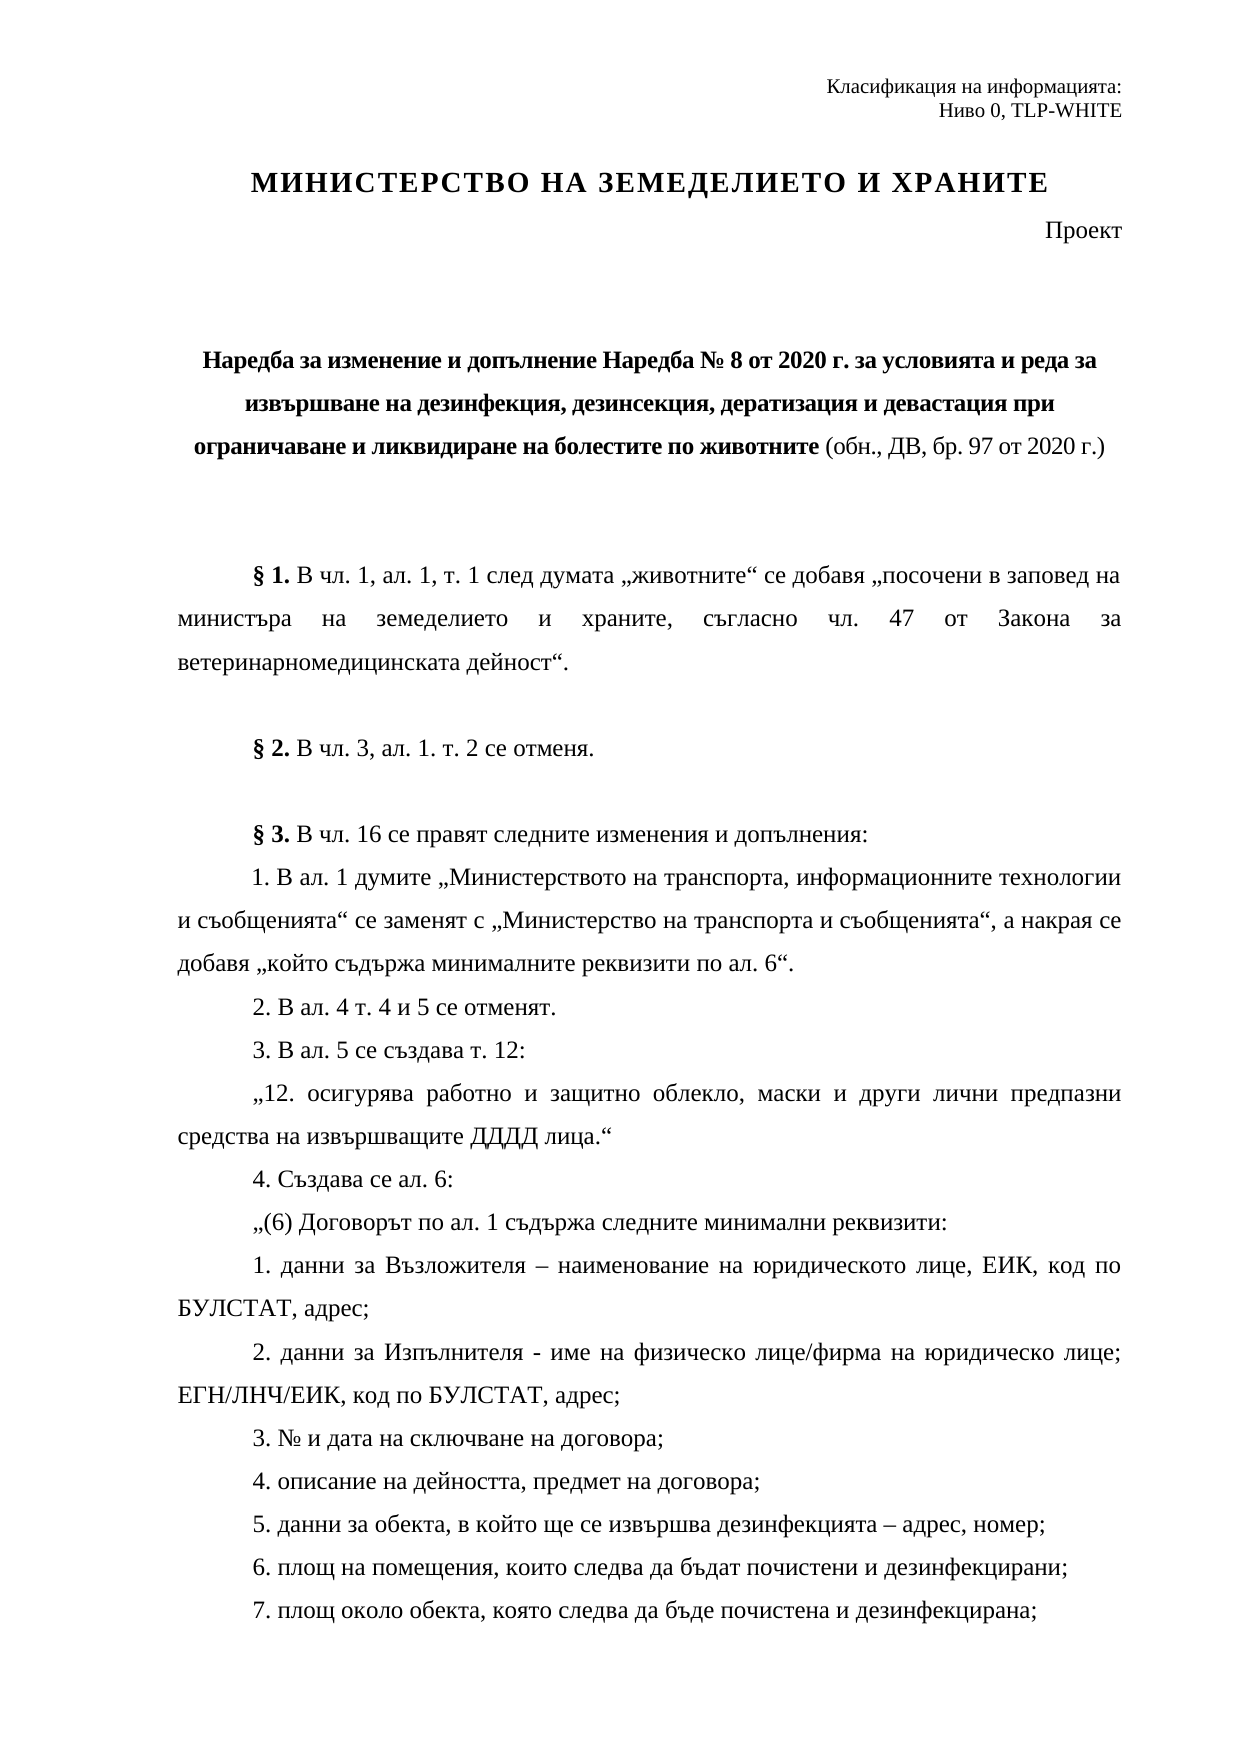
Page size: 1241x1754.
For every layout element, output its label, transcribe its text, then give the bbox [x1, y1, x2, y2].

text 4. описание на дейността, предмет на договора; [177, 1466, 1122, 1495]
list 1. В ал. 1 думите „Министерството на транспорта, информационните технологии и съобщенията“ се заменят с „Министерство на транспорта и съобщенията“, а накрая се добавя „който съдържа минималните реквизити по ал. 6“. [177, 862, 1122, 977]
text „(6) Договорът по ал. 1 съдържа следните минимални реквизити: [177, 1207, 1122, 1236]
text 6. площ на помещения, които следва да бъдат почистени и дезинфекцирани; [177, 1552, 1122, 1581]
text 4. Създава се ал. 6: [177, 1164, 1122, 1193]
text 7. площ около обекта, която следва да бъде почистена и дезинфекцирана; [177, 1595, 1122, 1624]
text 1. данни за Възложителя – наименование на юридическото лице, ЕИК, код по БУЛСТАТ, адрес; [177, 1250, 1122, 1322]
text § 3. В чл. 16 се правят следните изменения и допълнения: [177, 819, 1122, 848]
text МИНИСТЕРСТВО НА ЗЕМЕДЕЛИЕТО И ХРАНИТЕ [177, 165, 1122, 199]
text 2. данни за Изпълнителя - име на физическо лице/фирма на юридическо лице; ЕГН/ЛНЧ/ЕИК, код по БУЛСТАТ, адрес; [177, 1337, 1122, 1408]
text Наредба за изменение и допълнение Наредба № 8 от 2020 г. за условията и реда за извършване на дезинфекция, дезинсекция, дератизация и девастация при ограничаване и ликвидиране на болестите по животните (обн., ДВ, бр. 97 от 2020 г.) [177, 345, 1122, 460]
text 5. данни за обекта, в който ще се извършва дезинфекцията – адрес, номер; [177, 1509, 1122, 1538]
text 3. В ал. 5 се създава т. 12: [177, 1035, 1122, 1063]
text 3. № и дата на сключване на договора; [177, 1423, 1122, 1452]
text „12. осигурява работно и защитно облекло, маски и други лични предпазни средства на извършващите ДДДД лица.“ [177, 1078, 1122, 1150]
text 2. В ал. 4 т. 4 и 5 се отменят. [177, 992, 1122, 1020]
text § 2. В чл. 3, ал. 1. т. 2 се отменя. [177, 733, 1122, 762]
text § 1. В чл. 1, ал. 1, т. 1 след думата „животните“ се добавя „посочени в заповед на министъра на земеделието и храните, съгласно чл. 47 от Закона за ветеринарномедицинската дейност“. [177, 560, 1122, 675]
text Проект [177, 215, 1122, 244]
